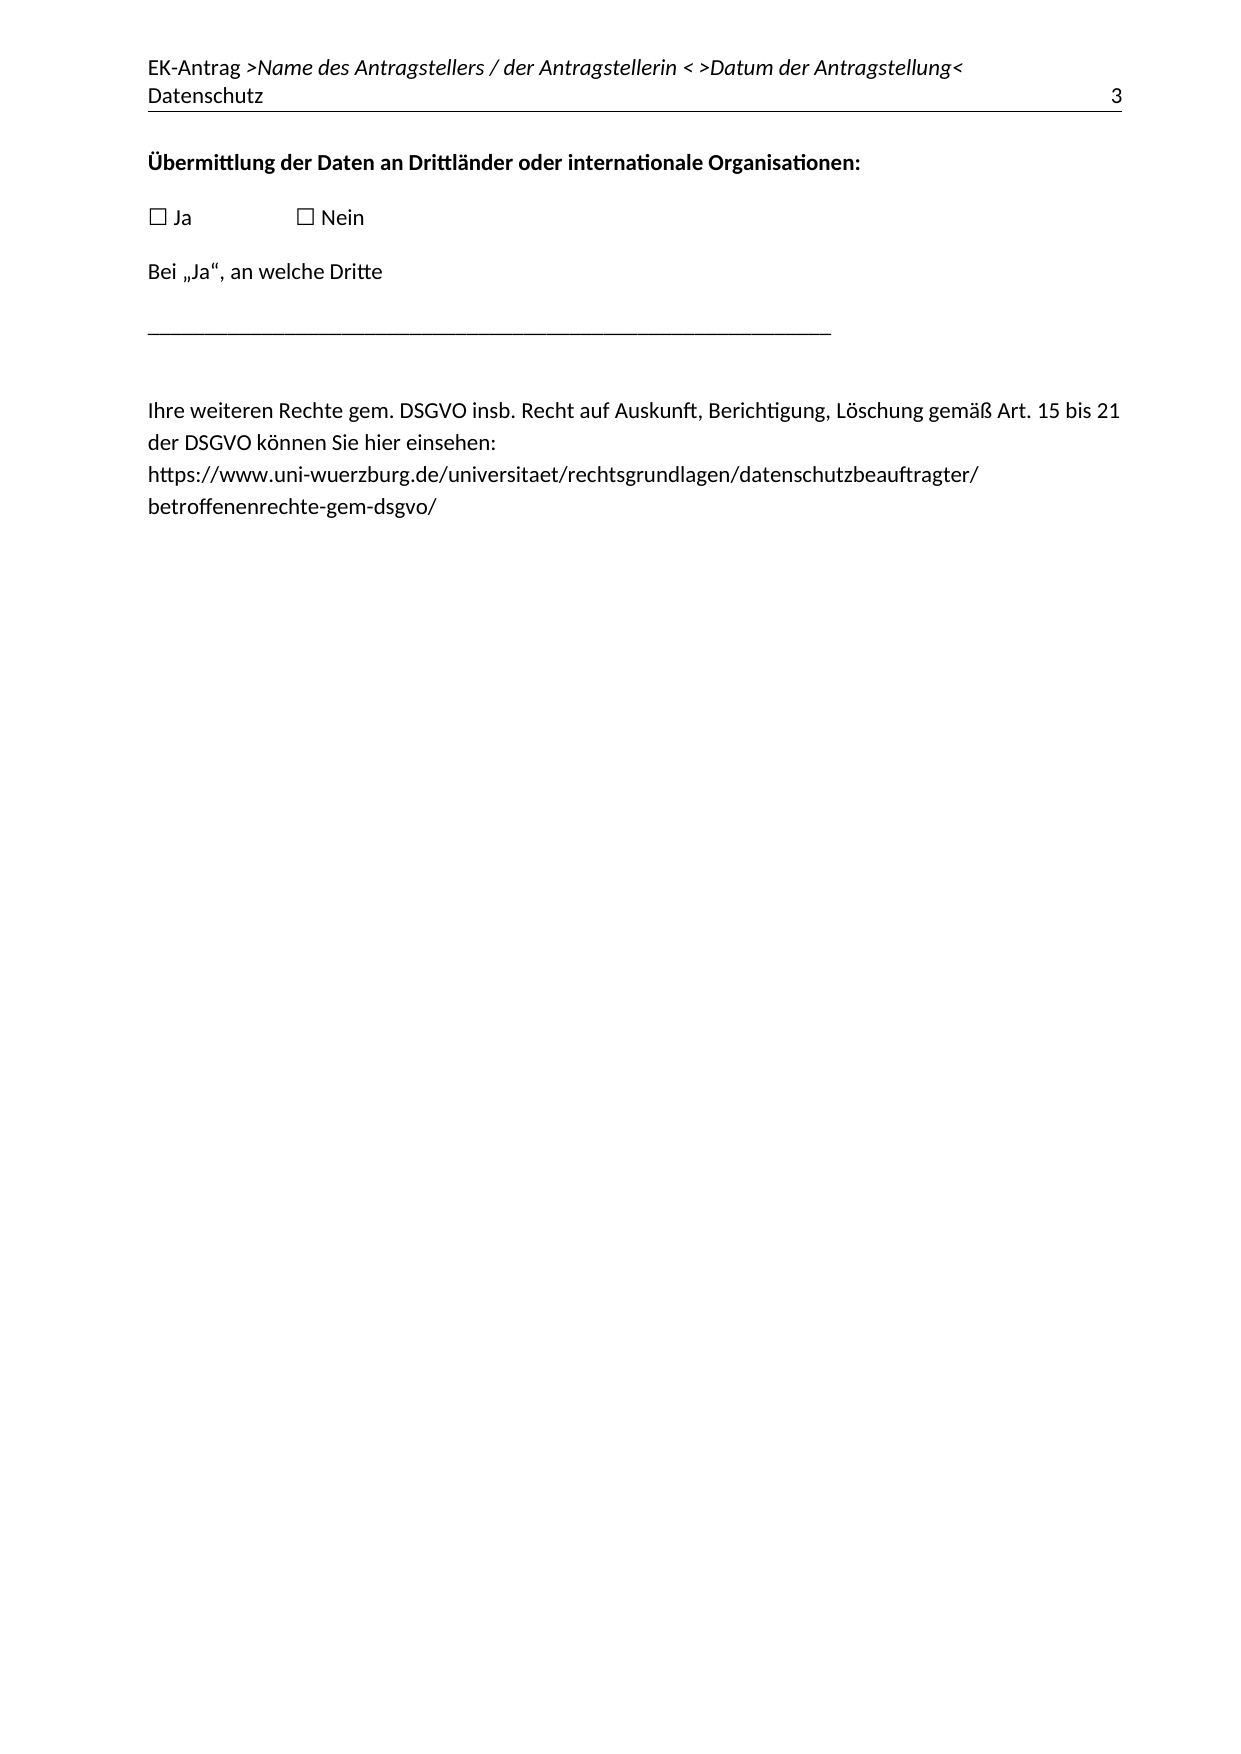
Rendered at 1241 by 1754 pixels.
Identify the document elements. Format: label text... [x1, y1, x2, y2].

text Übermittlung der Daten an Drittländer oder internationale Organisationen: [148, 148, 1122, 176]
text Bei „Ja“, an welche Dritte [148, 257, 1122, 286]
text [148, 311, 1122, 338]
text Ihre weiteren Rechte gem. DSGVO insb. Recht auf Auskunft, Berichtigung, Löschung gemäß Art. 15 bis 21 der DSGVO können Sie hier einsehen: https://www.uni-wuerzburg.de/universitaet/rechtsgrundlagen/datenschutzbeauftragter/betroffenenrechte-gem-dsgvo/ [148, 363, 1122, 520]
text Ja Nein [148, 201, 1122, 232]
